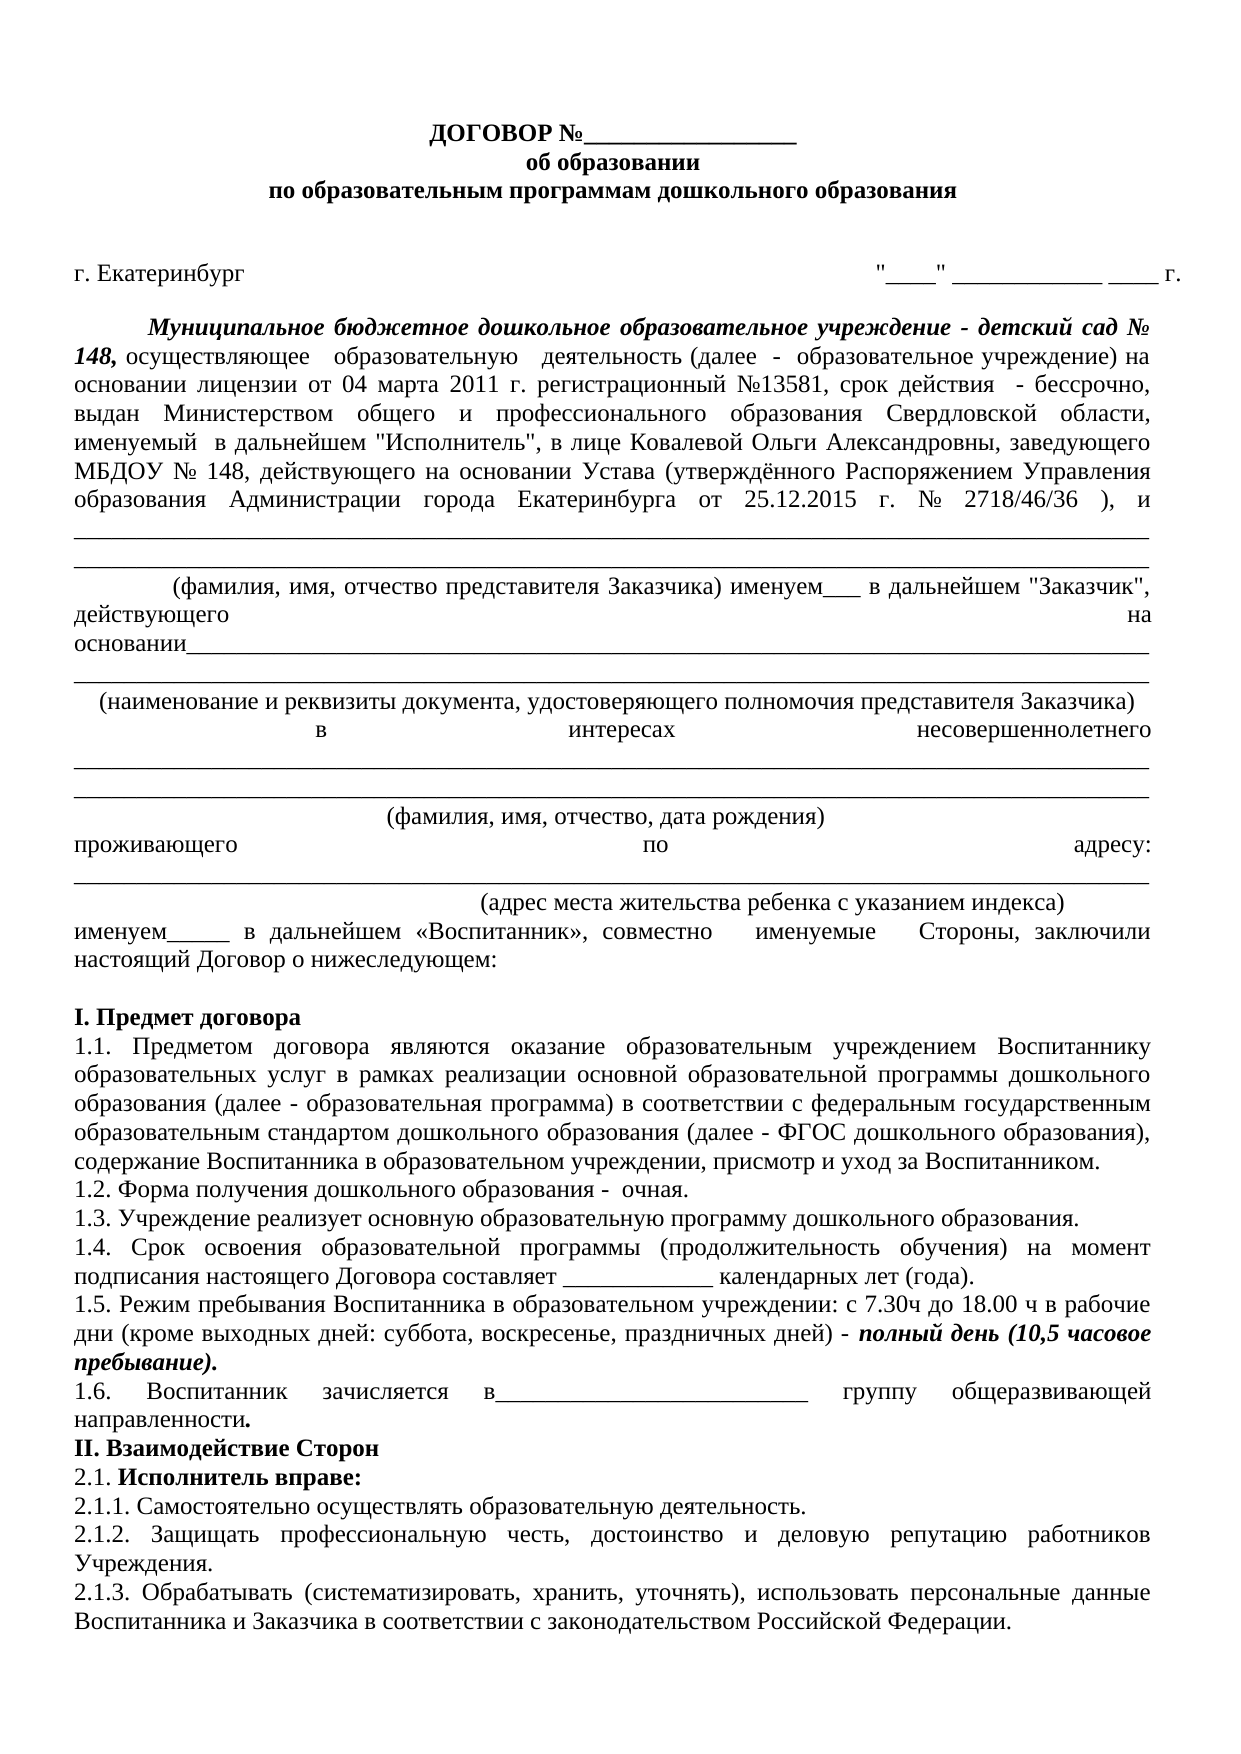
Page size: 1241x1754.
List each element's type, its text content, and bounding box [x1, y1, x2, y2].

text II. Взаимодействие Сторон [74, 1433, 1152, 1462]
text проживающего по адресу: ______________________________________________________________________________________ [74, 829, 1152, 887]
text об образовании [74, 147, 1152, 176]
text I. Предмет договора [74, 1002, 1152, 1031]
text (фамилия, имя, отчество представителя Заказчика) именуем___ в дальнейшем "Заказчик", действующего на основании___________________________________________________________________________________________________________________________________________________________________ [74, 571, 1152, 686]
text (фамилия, имя, отчество, дата рождения) [74, 801, 1152, 829]
text 1.6. Воспитанник зачисляется в_________________________ группу общеразвивающей направленности. [74, 1376, 1152, 1433]
text 2.1.2. Защищать профессиональную честь, достоинство и деловую репутацию работников Учреждения. [74, 1519, 1152, 1577]
text 1.1. Предметом договора являются оказание образовательным учреждением Воспитаннику образовательных услуг в рамках реализации основной образовательной программы дошкольного образования (далее - образовательная программа) в соответствии с федеральным государственным образовательным стандартом дошкольного образования (далее - ФГОС дошкольного образования), содержание Воспитанника в образовательном учреждении, присмотр и уход за Воспитанником. [74, 1031, 1152, 1174]
text 1.2. Форма получения дошкольного образования - очная. [74, 1174, 1152, 1203]
text г. Екатеринбург "____" ____________ ____ г. [74, 258, 1181, 287]
text 2.1. Исполнитель вправе: [74, 1462, 1152, 1491]
text (адрес места жительства ребенка с указанием индекса) [74, 887, 1152, 916]
text Муниципальное бюджетное дошкольное образовательное учреждение - детский сад № 148, осуществляющее образовательную деятельность (далее - образовательное учреждение) на основании лицензии от 04 марта 2011 г. регистрационный №13581, срок действия - бессрочно, выдан Министерством общего и профессионального образования Свердловской области, именуемый в дальнейшем "Исполнитель", в лице Ковалевой Ольги Александровны, заведующего МБДОУ № 148, действующего на основании Устава (утверждённого Распоряжением Управления образования Администрации города Екатеринбурга от 25.12.2015 г. № 2718/46/36 ), и ____________________________________________________________________________________________________________________________________________________________________________ [74, 312, 1152, 571]
text 1.5. Режим пребывания Воспитанника в образовательном учреждении: с 7.30ч до 18.00 ч в рабочие дни (кроме выходных дней: суббота, воскресенье, праздничных дней) - полный день (10,5 часовое пребывание). [74, 1289, 1152, 1376]
text по образовательным программам дошкольного образования [74, 176, 1152, 204]
text в интересах несовершеннолетнего ____________________________________________________________________________________________________________________________________________________________________________ [74, 714, 1152, 801]
text 2.1.1. Самостоятельно осуществлять образовательную деятельность. [74, 1491, 1152, 1519]
text (наименование и реквизиты документа, удостоверяющего полномочия представителя Заказчика) [74, 686, 1152, 714]
text 1.4. Срок освоения образовательной программы (продолжительность обучения) на момент подписания настоящего Договора составляет ____________ календарных лет (года). [74, 1232, 1152, 1289]
text 1.3. Учреждение реализует основную образовательную программу дошкольного образования. [74, 1203, 1152, 1232]
text именуем_____ в дальнейшем «Воспитанник», совместно именуемые Стороны, заключили настоящий Договор о нижеследующем: [74, 916, 1152, 973]
text 2.1.3. Обрабатывать (систематизировать, хранить, уточнять), использовать персональные данные Воспитанника и Заказчика в соответствии с законодательством Российской Федерации. [74, 1577, 1152, 1634]
text ДОГОВОР №_________________ [74, 118, 1152, 147]
